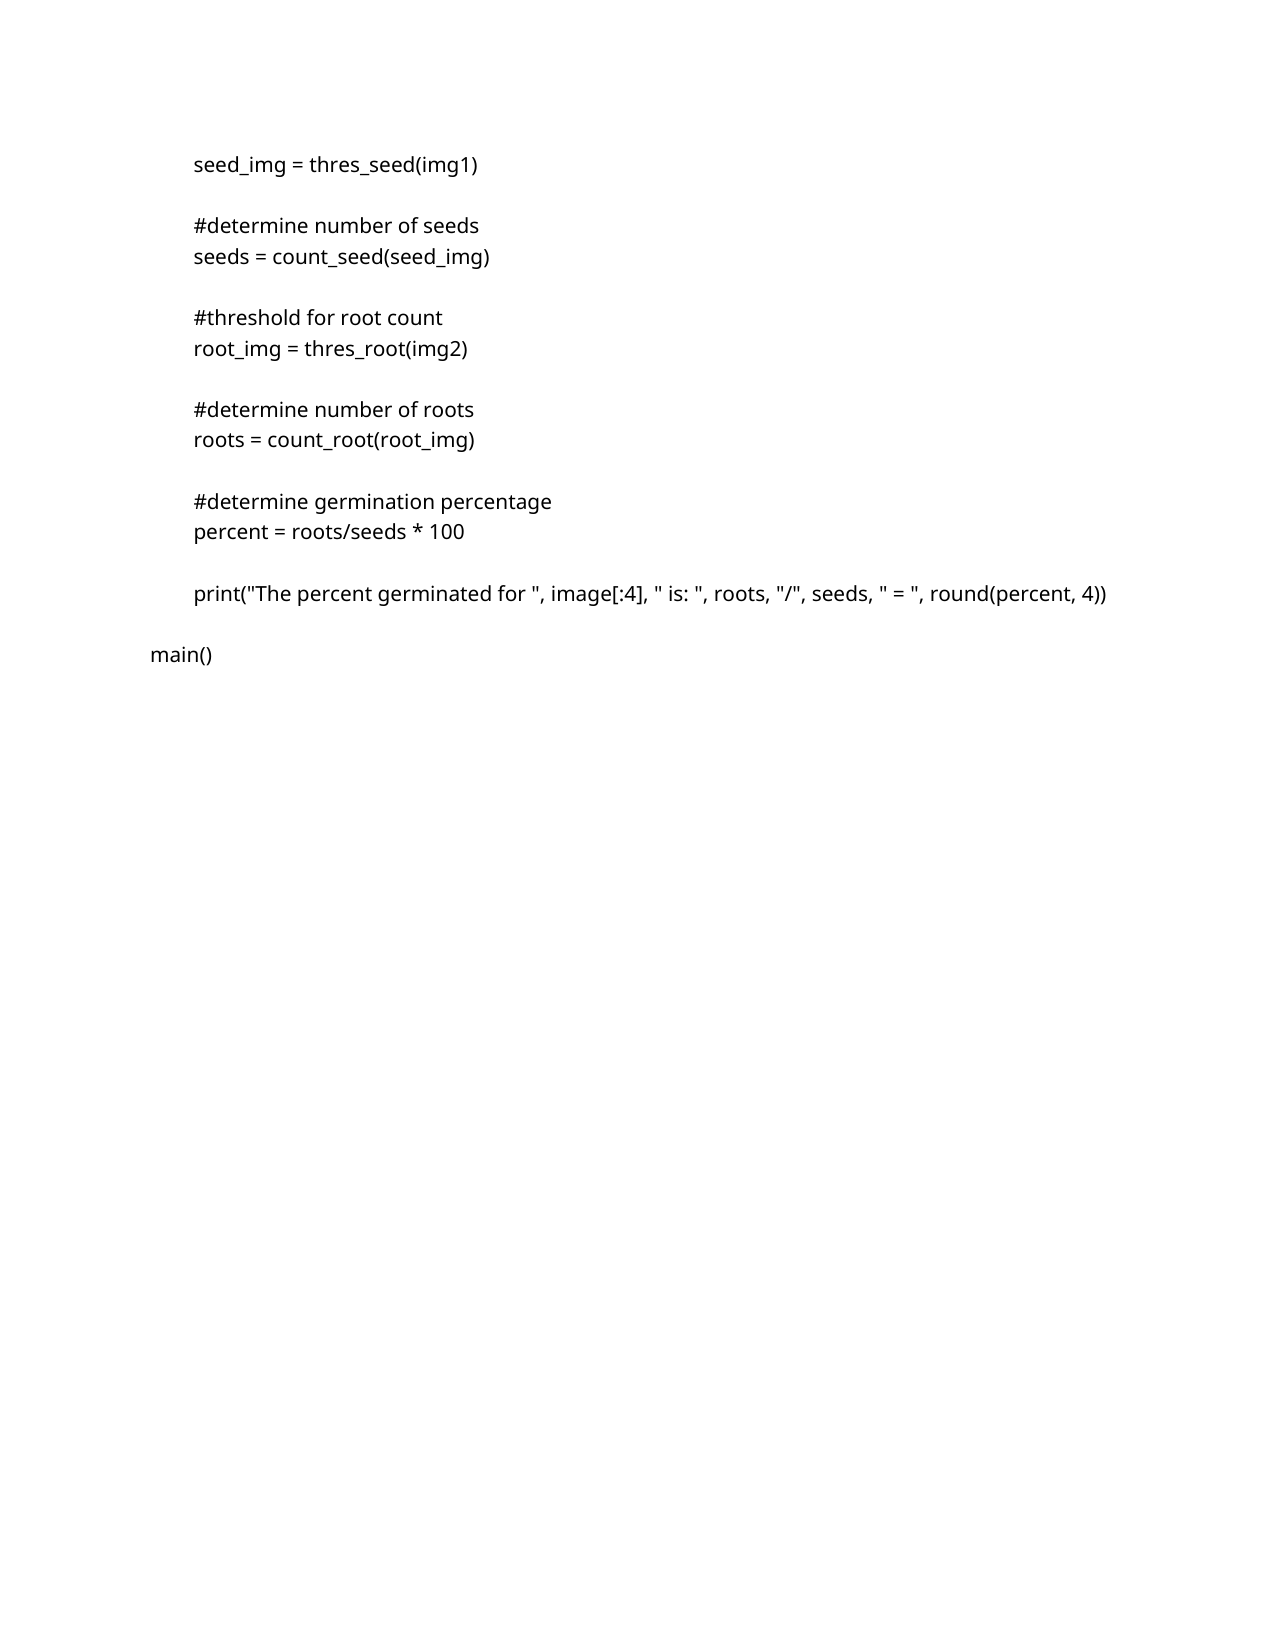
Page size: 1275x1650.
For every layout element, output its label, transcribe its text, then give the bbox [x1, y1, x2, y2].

text roots = count_root(root_img) [150, 426, 1125, 454]
text #determine number of seeds [150, 211, 1125, 240]
text print("The percent germinated for ", image[:4], " is: ", roots, "/", seeds, " = ", round(percent, 4)) [150, 579, 1125, 607]
text seed_img = thres_seed(img1) [150, 150, 1125, 178]
text main() [150, 640, 1125, 668]
text #determine germination percentage [150, 487, 1125, 515]
text percent = roots/seeds * 100 [150, 517, 1125, 546]
text #threshold for root count [150, 303, 1125, 332]
text root_img = thres_root(img2) [150, 334, 1125, 362]
text seeds = count_seed(seed_img) [150, 242, 1125, 270]
text #determine number of roots [150, 395, 1125, 423]
